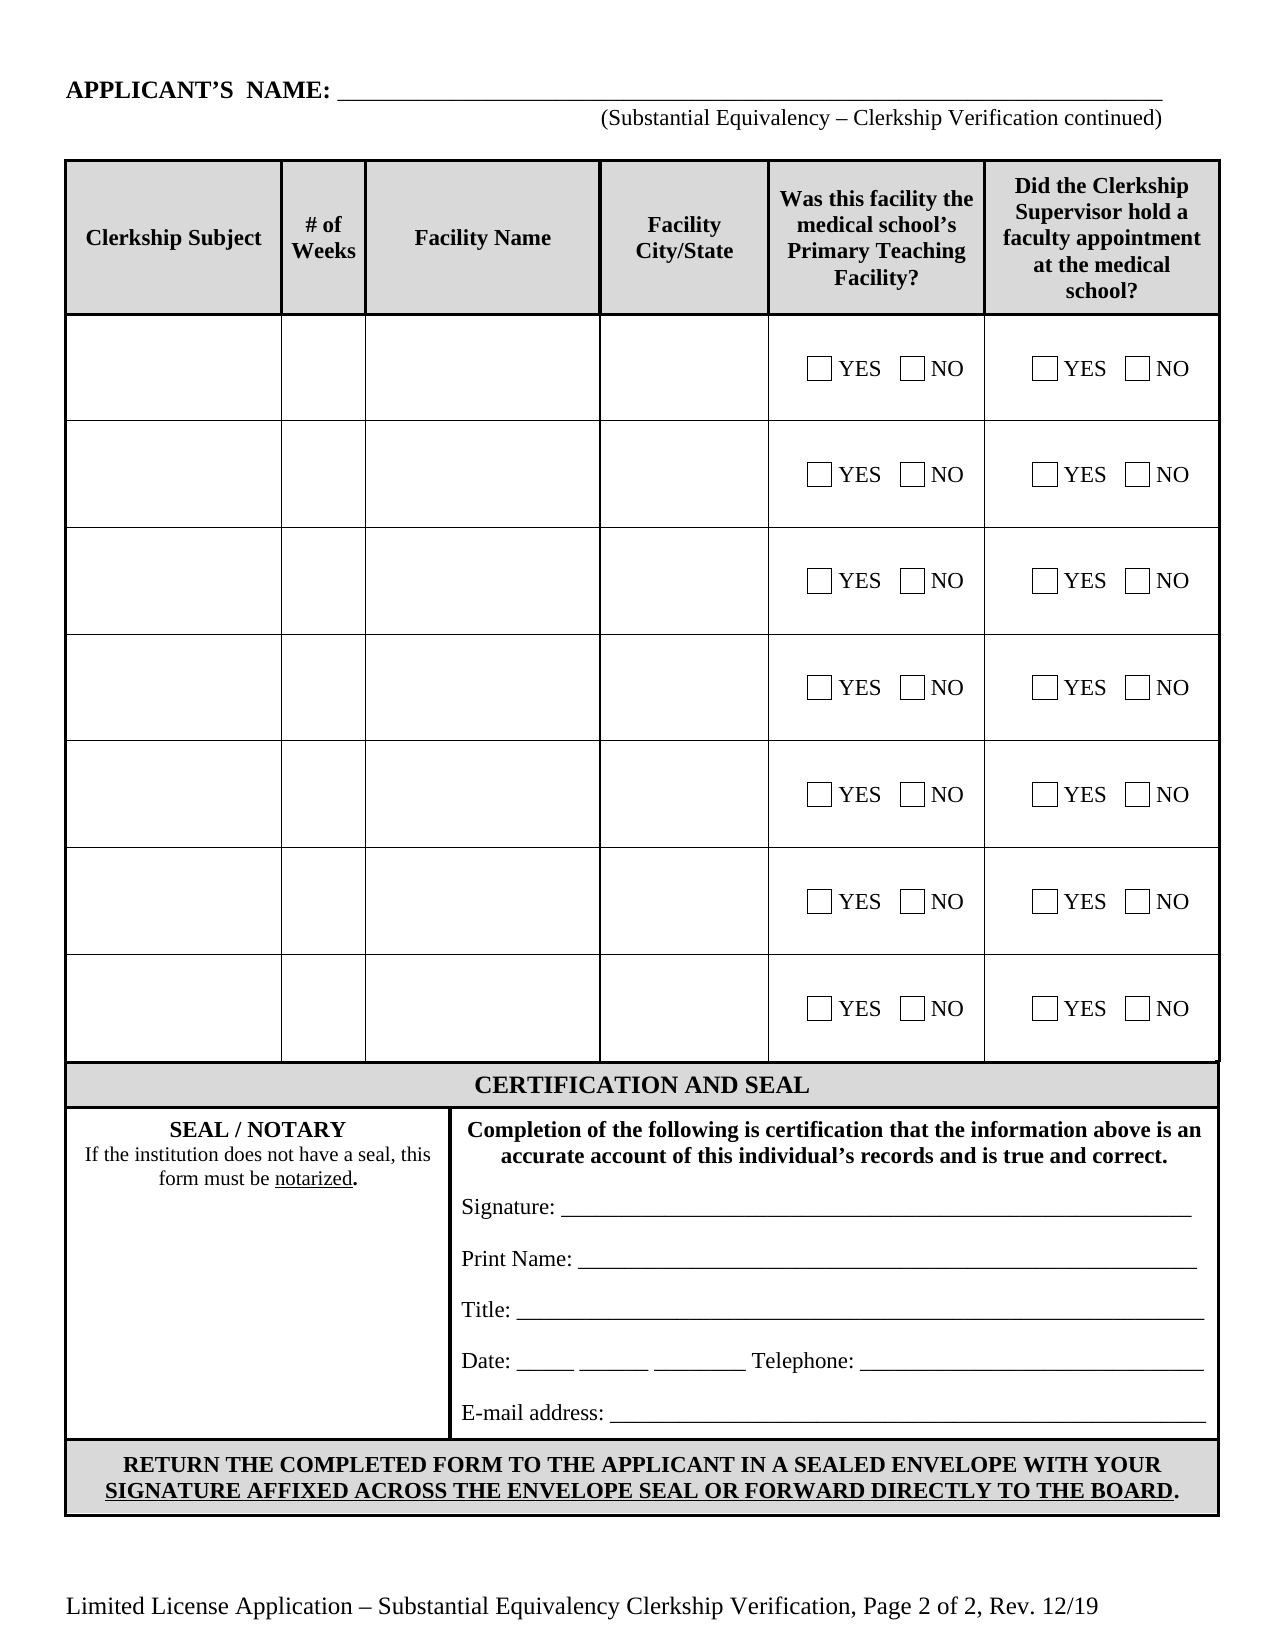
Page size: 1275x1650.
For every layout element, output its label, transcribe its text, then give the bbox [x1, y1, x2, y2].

table_header Was this facility the medical school’s Primary Teaching Facility? [770, 162, 983, 313]
table_cell [601, 848, 768, 954]
table_cell [282, 848, 365, 954]
table_cell [601, 741, 768, 847]
table_cell SEAL / NOTARY If the institution does not have a seal, this form must be notarized. [67, 1109, 448, 1438]
table_cell YES NO [985, 741, 1218, 847]
table_cell [601, 316, 768, 420]
table_cell [282, 955, 365, 1061]
table_cell [601, 955, 768, 1061]
table_header Facility City/State [602, 162, 767, 313]
table_cell YES NO [985, 316, 1218, 420]
table_cell YES NO [769, 421, 984, 527]
table_header Clerkship Subject [67, 162, 280, 313]
table_cell [366, 421, 599, 527]
table_cell [282, 316, 365, 420]
table_cell [282, 528, 365, 633]
table_cell RETURN THE COMPLETED FORM TO THE APPLICANT IN A SEALED ENVELOPE WITH YOUR SIGNATURE AFFIXED ACROSS THE ENVELOPE SEAL OR FORWARD DIRECTLY TO THE BOARD. [67, 1441, 1217, 1513]
table_cell [366, 635, 599, 740]
table_cell YES NO [769, 741, 984, 847]
table_cell CERTIFICATION AND SEAL [67, 1064, 1217, 1106]
table_cell [366, 955, 599, 1061]
table_cell YES NO [769, 848, 984, 954]
table_header Facility Name [367, 162, 598, 313]
table_cell YES NO [985, 635, 1218, 740]
table_cell YES NO [769, 635, 984, 740]
table_cell [601, 635, 768, 740]
table_cell [282, 741, 365, 847]
table_cell YES NO [769, 316, 984, 420]
table_header # of Weeks [283, 162, 364, 313]
table_cell [601, 528, 768, 633]
table_cell YES NO [985, 955, 1218, 1061]
table_cell YES NO [985, 528, 1218, 633]
table_header Did the Clerkship Supervisor hold a faculty appointment at the medical school? [986, 162, 1218, 313]
table_cell [282, 421, 365, 527]
table_cell [601, 421, 768, 527]
table_cell [366, 848, 599, 954]
table_cell [366, 741, 599, 847]
table_cell [67, 741, 281, 847]
table_cell [67, 316, 281, 420]
table_cell YES NO [985, 421, 1218, 527]
table_cell [366, 528, 599, 633]
table_cell [67, 528, 281, 633]
table_cell [282, 635, 365, 740]
table_cell Completion of the following is certification that the information above is an accurate account of this individual’s records and is true and correct. Signature: _______________________________________________________ Print Name: ______________________________________________________ Title: ____________________________________________________________ Date: _____ ______ ________ Telephone: ______________________________ E-mail address: ____________________________________________________ [452, 1109, 1217, 1438]
table_cell [67, 848, 281, 954]
table_cell YES NO [769, 955, 984, 1061]
table_cell [67, 635, 281, 740]
table_cell [67, 955, 281, 1061]
table_cell [366, 316, 599, 420]
table_cell [67, 421, 281, 527]
table_cell YES NO [985, 848, 1218, 954]
table_cell YES NO [769, 528, 984, 633]
